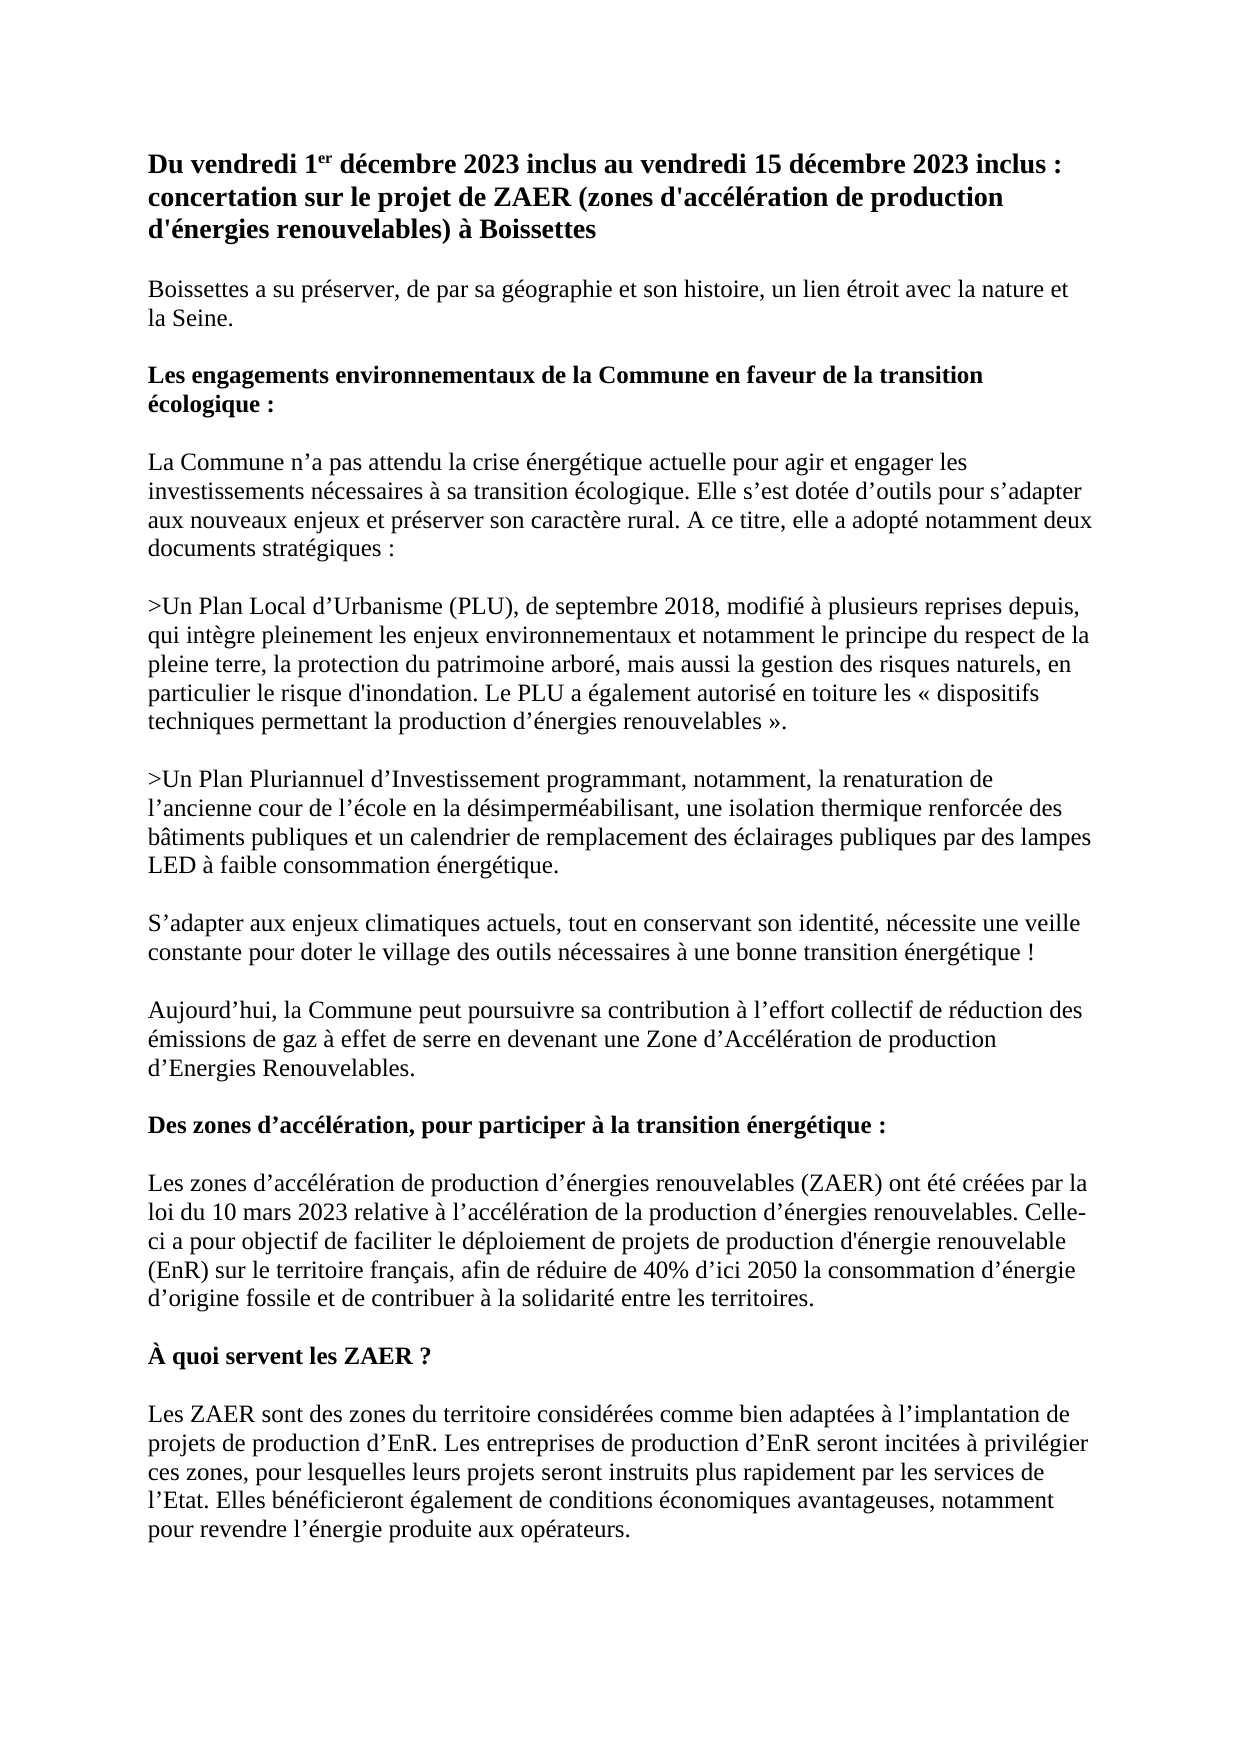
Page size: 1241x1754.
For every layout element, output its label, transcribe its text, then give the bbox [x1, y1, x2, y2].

text Les zones d’accélération de production d’énergies renouvelables (ZAER) ont été créées par la loi du 10 mars 2023 relative à l’accélération de la production d’énergies renouvelables. Celle-ci a pour objectif de faciliter le déploiement de projets de production d'énergie renouvelable (EnR) sur le territoire français, afin de réduire de 40% d’ici 2050 la consommation d’énergie d’origine fossile et de contribuer à la solidarité entre les territoires. [148, 1168, 1093, 1312]
text Des zones d’accélération, pour participer à la transition énergétique : [148, 1111, 1093, 1139]
text Les engagements environnementaux de la Commune en faveur de la transition écologique : [148, 361, 1093, 418]
text >Un Plan Local d’Urbanisme (PLU), de septembre 2018, modifié à plusieurs reprises depuis, qui intègre pleinement les enjeux environnementaux et notamment le principe du respect de la pleine terre, la protection du patrimoine arboré, mais aussi la gestion des risques naturels, en particulier le risque d'inondation. Le PLU a également autorisé en toiture les « dispositifs techniques permettant la production d’énergies renouvelables ». [148, 591, 1093, 735]
text Du vendredi 1er décembre 2023 inclus au vendredi 15 décembre 2023 inclus : concertation sur le projet de ZAER (zones d'accélération de production d'énergies renouvelables) à Boissettes [148, 148, 1093, 245]
text Aujourd’hui, la Commune peut poursuivre sa contribution à l’effort collectif de réduction des émissions de gaz à effet de serre en devenant une Zone d’Accélération de production d’Energies Renouvelables. [148, 995, 1093, 1081]
text À quoi servent les ZAER ? [148, 1341, 1093, 1370]
text S’adapter aux enjeux climatiques actuels, tout en conservant son identité, nécessite une veille constante pour doter le village des outils nécessaires à une bonne transition énergétique ! [148, 908, 1093, 966]
text >Un Plan Pluriannuel d’Investissement programmant, notamment, la renaturation de l’ancienne cour de l’école en la désimperméabilisant, une isolation thermique renforcée des bâtiments publiques et un calendrier de remplacement des éclairages publiques par des lampes LED à faible consommation énergétique. [148, 764, 1093, 879]
text Boissettes a su préserver, de par sa géographie et son histoire, un lien étroit avec la nature et la Seine. [148, 274, 1093, 331]
text La Commune n’a pas attendu la crise énergétique actuelle pour agir et engager les investissements nécessaires à sa transition écologique. Elle s’est dotée d’outils pour s’adapter aux nouveaux enjeux et préserver son caractère rural. A ce titre, elle a adopté notamment deux documents stratégiques : [148, 447, 1093, 562]
text Les ZAER sont des zones du territoire considérées comme bien adaptées à l’implantation de projets de production d’EnR. Les entreprises de production d’EnR seront incitées à privilégier ces zones, pour lesquelles leurs projets seront instruits plus rapidement par les services de l’Etat. Elles bénéficieront également de conditions économiques avantageuses, notamment pour revendre l’énergie produite aux opérateurs. [148, 1399, 1093, 1543]
